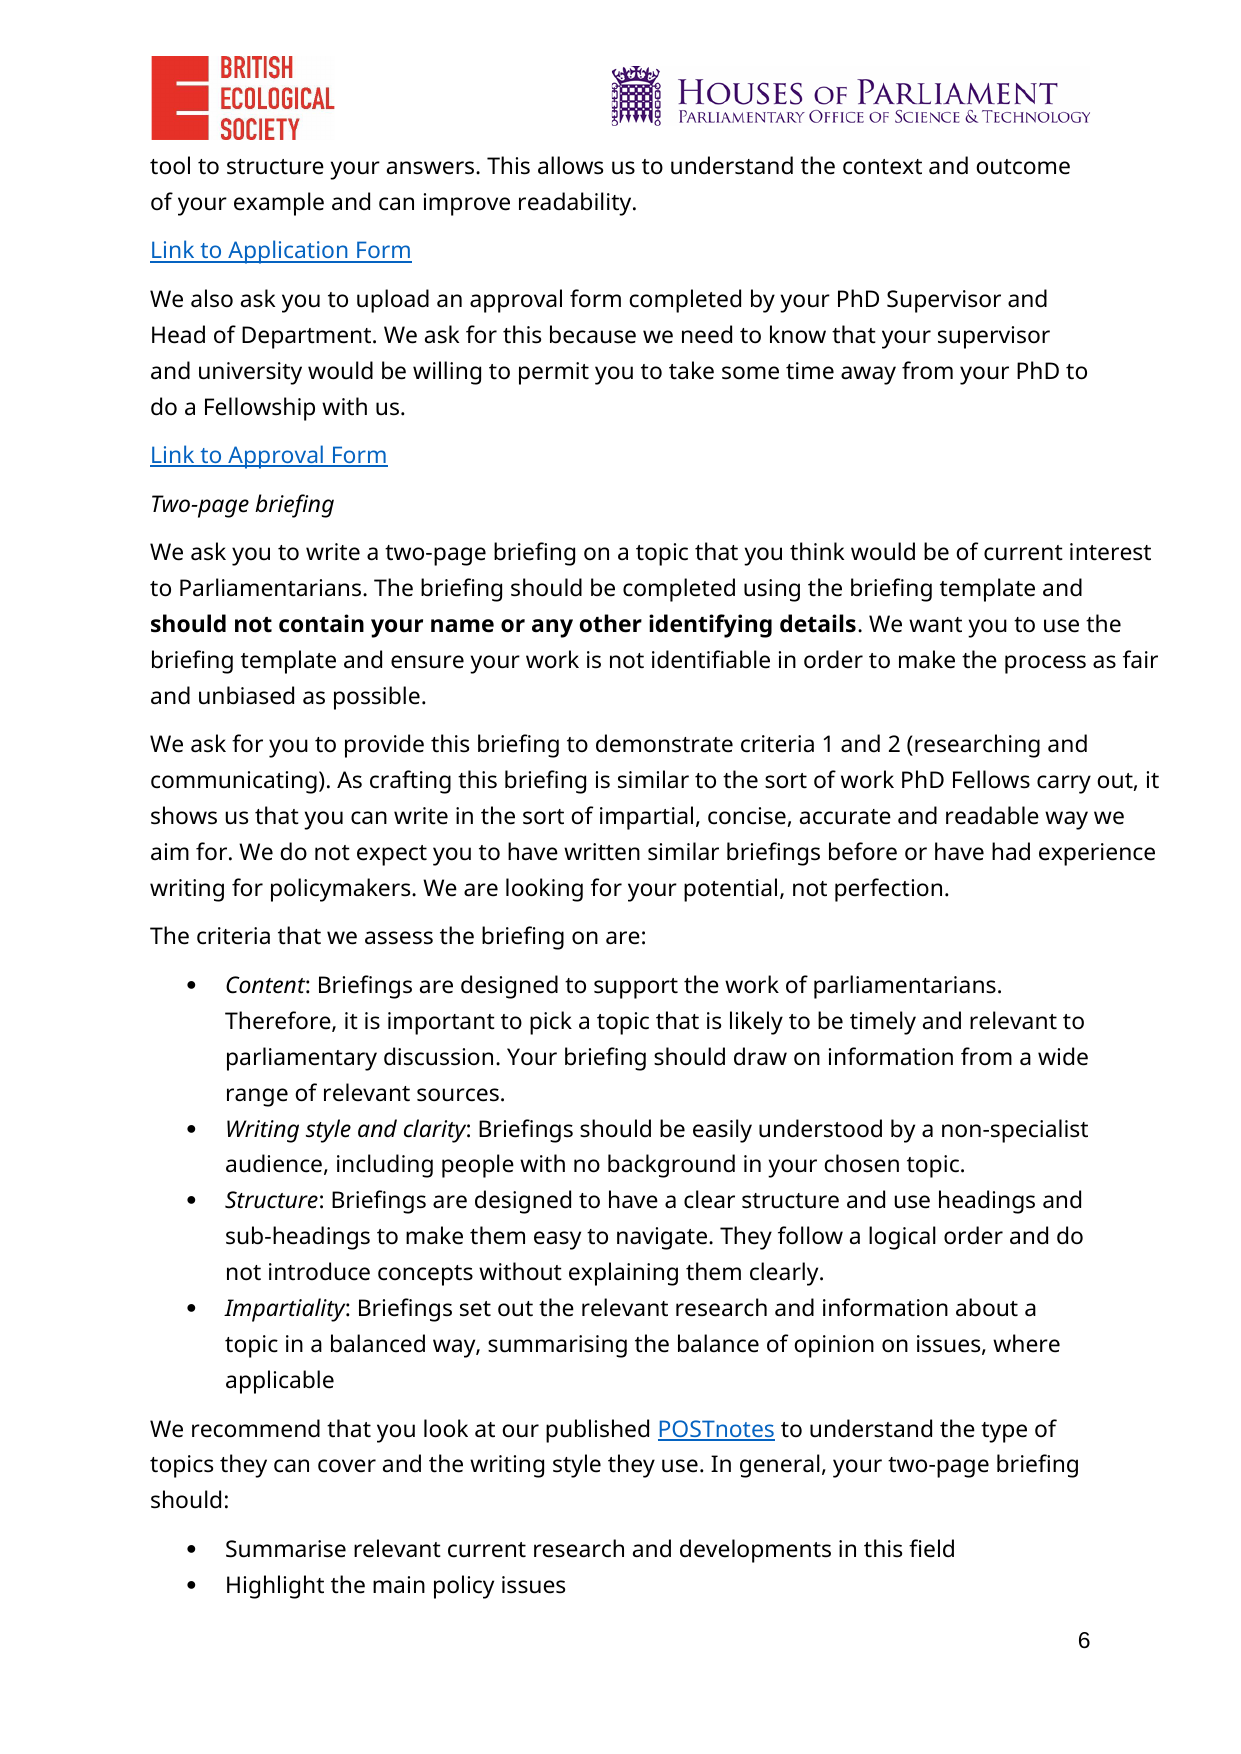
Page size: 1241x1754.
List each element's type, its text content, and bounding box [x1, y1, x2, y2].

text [150, 150, 1090, 217]
text We ask for you to provide this briefing to demonstrate criteria 1 and 2 (researching and communicating). As crafting this briefing is similar to the sort of work PhD Fellows carry out, it shows us that you can write in the sort of impartial, concise, accurate and readable way we aim for. We do not expect you to have written similar briefings before or have had experience writing for policymakers. We are looking for your potential, not perfection. [150, 728, 1166, 903]
text We recommend that you look at our published POSTnotes to understand the type of topics they can cover and the writing style they use. In general, your two-page briefing should: [150, 1412, 1090, 1516]
list Writing style and clarity: Briefings should be easily understood by a non-specialist audience, including people with no background in your chosen topic. [187, 1112, 1090, 1180]
picture [611, 66, 1091, 126]
list Structure: Briefings are designed to have a clear structure and use headings and sub-headings to make them easy to navigate. They follow a logical order and do not introduce concepts without explaining them clearly. [187, 1184, 1090, 1287]
list Summarise relevant current research and developments in this field [187, 1533, 1090, 1564]
text Link to Approval Form [150, 439, 1090, 470]
list Highlight the main policy issues [187, 1569, 1090, 1600]
text Two-page briefing [150, 487, 1090, 519]
text The criteria that we assess the briefing on are: [150, 920, 1090, 952]
text We ask you to write a two-page briefing on a topic that you think would be of current interest to Parliamentarians. The briefing should be completed using the briefing template and should not contain your name or any other identifying details. We want you to use the briefing template and ensure your work is not identifiable in order to make the process as fair and unbiased as possible. [150, 536, 1166, 711]
text Link to Application Form [150, 234, 1090, 266]
list Content: Briefings are designed to support the work of parliamentarians. Therefore, it is important to pick a topic that is likely to be timely and relevant to parliamentary discussion. Your briefing should draw on information from a wide range of relevant sources. [187, 969, 1090, 1108]
list Impartiality: Briefings set out the relevant research and information about a topic in a balanced way, summarising the balance of opinion on issues, where applicable [187, 1292, 1090, 1395]
text We also ask you to upload an approval form completed by your PhD Supervisor and Head of Department. We ask for this because we need to know that your supervisor and university would be willing to permit you to take some time away from your PhD to do a Fellowship with us. [150, 283, 1090, 422]
